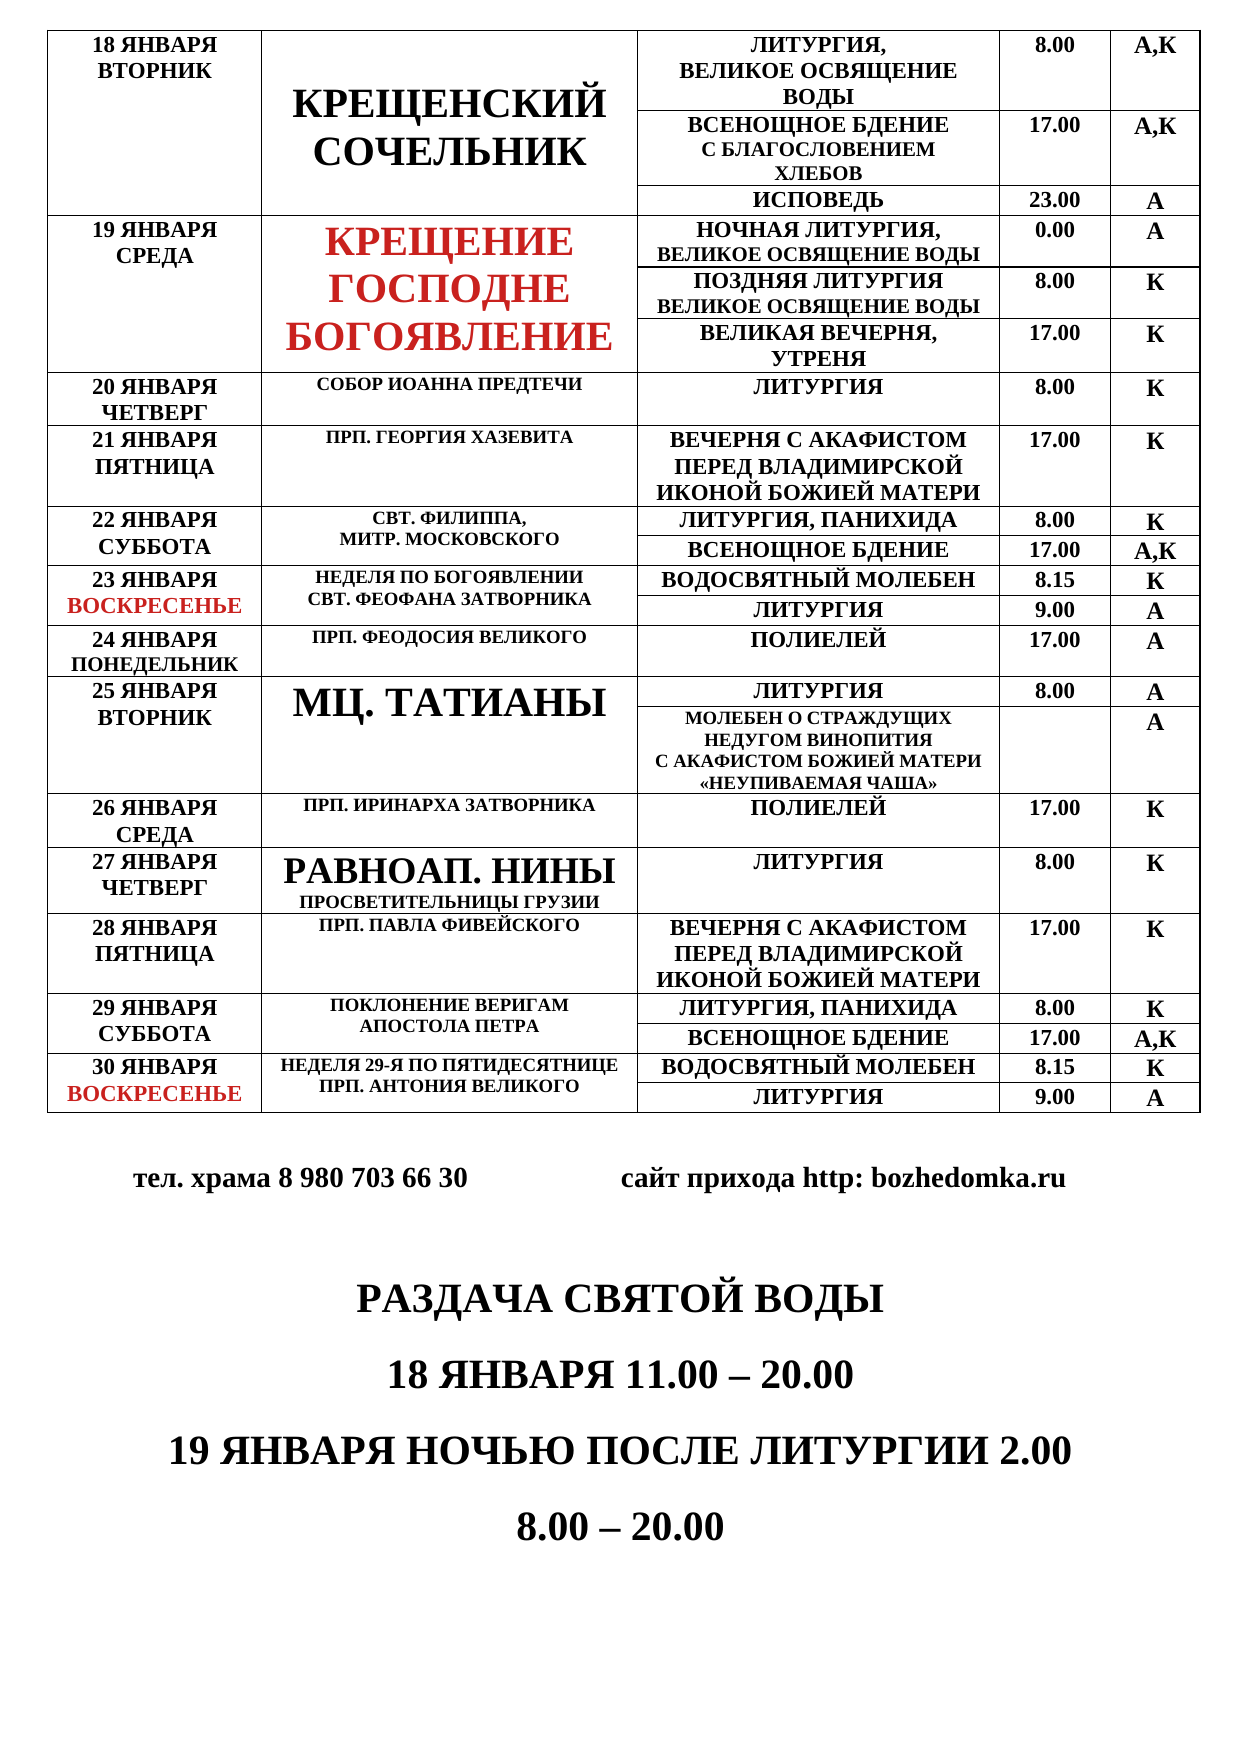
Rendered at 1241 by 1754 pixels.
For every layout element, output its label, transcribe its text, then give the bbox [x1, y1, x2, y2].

table_cell ВСЕНОЩНОЕ БДЕНИЕ [638, 536, 999, 565]
table_cell 8.15 [1000, 1054, 1110, 1082]
table_cell СВТ. ФИЛИППА, МИТР. МОСКОВСКОГО [262, 507, 637, 565]
table_cell 19 ЯНВАРЯ СРЕДА [48, 216, 261, 372]
table_cell К [1111, 1054, 1199, 1082]
table_cell МЦ. ТАТИАНЫ [262, 677, 637, 793]
table_cell ЛИТУРГИЯ [638, 677, 999, 706]
table_cell 28 ЯНВАРЯ ПЯТНИЦА [48, 914, 261, 993]
table_cell ПОЛИЕЛЕЙ [638, 794, 999, 847]
table_cell 8.00 [1000, 848, 1110, 913]
table_cell 8.00 [1000, 677, 1110, 706]
table_cell 21 ЯНВАРЯ ПЯТНИЦА [48, 426, 261, 506]
table_cell А [1111, 677, 1199, 706]
table_cell 17.00 [1000, 1024, 1110, 1052]
table_cell ПРП. ИРИНАРХА ЗАТВОРНИКА [262, 794, 637, 847]
table_cell 8.00 [1000, 268, 1110, 318]
table_cell 8.00 [1000, 507, 1110, 535]
table_cell НЕДЕЛЯ ПО БОГОЯВЛЕНИИ СВТ. ФЕОФАНА ЗАТВОРНИКА [262, 566, 637, 625]
table_cell К [1111, 566, 1199, 595]
table_cell ПОКЛОНЕНИЕ ВЕРИГАМ АПОСТОЛА ПЕТРА [262, 994, 637, 1052]
table_cell РАВНОАП. НИНЫ ПРОСВЕТИТЕЛЬНИЦЫ ГРУЗИИ [262, 848, 637, 913]
table_cell 8.00 [1000, 373, 1110, 425]
table_cell ПРП. ПАВЛА ФИВЕЙСКОГО [262, 914, 637, 993]
table_cell 17.00 [1000, 914, 1110, 993]
table_cell ПРП. ГЕОРГИЯ ХАЗЕВИТА [262, 426, 637, 506]
table_cell ПРП. ФЕОДОСИЯ ВЕЛИКОГО [262, 626, 637, 676]
table_cell 9.00 [1000, 596, 1110, 625]
table_cell ВСЕНОЩНОЕ БДЕНИЕ С БЛАГОСЛОВЕНИЕМ ХЛЕБОВ [638, 111, 999, 185]
table_cell [1000, 707, 1110, 793]
table_cell ЛИТУРГИЯ [638, 596, 999, 625]
table_cell ЛИТУРГИЯ, ПАНИХИДА [638, 507, 999, 535]
table_cell ВСЕНОЩНОЕ БДЕНИЕ [638, 1024, 999, 1052]
table_cell А [1111, 186, 1199, 215]
table_cell К [1111, 373, 1199, 425]
table_cell А [1111, 1083, 1199, 1112]
table_cell К [1111, 268, 1199, 318]
table_cell 23 ЯНВАРЯ ВОСКРЕСЕНЬЕ [48, 566, 261, 625]
table_cell ЛИТУРГИЯ [638, 848, 999, 913]
table_cell МОЛЕБЕН О СТРАЖДУЩИХ НЕДУГОМ ВИНОПИТИЯ С АКАФИСТОМ БОЖИЕЙ МАТЕРИ «НЕУПИВАЕМАЯ ЧАША» [638, 707, 999, 793]
text 18 ЯНВАРЯ 11.00 – 20.00 [59, 1350, 1181, 1398]
table_cell К [1111, 507, 1199, 535]
table_cell НОЧНАЯ ЛИТУРГИЯ, ВЕЛИКОЕ ОСВЯЩЕНИЕ ВОДЫ [638, 216, 999, 266]
table_cell К [1111, 319, 1199, 372]
table_cell 24 ЯНВАРЯ ПОНЕДЕЛЬНИК [48, 626, 261, 676]
table_cell ЛИТУРГИЯ [638, 1083, 999, 1112]
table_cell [638, 31, 999, 110]
table_cell ПОЗДНЯЯ ЛИТУРГИЯ ВЕЛИКОЕ ОСВЯЩЕНИЕ ВОДЫ [638, 268, 999, 318]
table_cell 0.00 [1000, 216, 1110, 266]
table_cell 27 ЯНВАРЯ ЧЕТВЕРГ [48, 848, 261, 913]
table_cell А,К [1111, 31, 1199, 110]
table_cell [262, 31, 637, 215]
table_cell К [1111, 994, 1199, 1023]
table_cell 29 ЯНВАРЯ СУББОТА [48, 994, 261, 1052]
table_cell 30 ЯНВАРЯ ВОСКРЕСЕНЬЕ [48, 1054, 261, 1112]
table_cell ВОДОСВЯТНЫЙ МОЛЕБЕН [638, 1054, 999, 1082]
table_cell СОБОР ИОАННА ПРЕДТЕЧИ [262, 373, 637, 425]
table_cell 25 ЯНВАРЯ ВТОРНИК [48, 677, 261, 793]
text 19 ЯНВАРЯ НОЧЬЮ ПОСЛЕ ЛИТУРГИИ 2.00 [59, 1426, 1181, 1474]
table_cell 23.00 [1000, 186, 1110, 215]
table_cell 18 ЯНВАРЯ ВТОРНИК [48, 31, 261, 215]
table_cell КРЕЩЕНИЕ ГОСПОДНЕ БОГОЯВЛЕНИЕ [262, 216, 637, 372]
table_cell 17.00 [1000, 536, 1110, 565]
table_cell А [1111, 596, 1199, 625]
text 8.00 – 20.00 [59, 1502, 1181, 1550]
table_cell 17.00 [1000, 111, 1110, 185]
table_cell 9.00 [1000, 1083, 1110, 1112]
table_cell А,К [1111, 1024, 1199, 1052]
table_cell ЛИТУРГИЯ, ПАНИХИДА [638, 994, 999, 1023]
table_cell 8.00 [1000, 994, 1110, 1023]
table_cell 17.00 [1000, 626, 1110, 676]
table_cell А,К [1111, 536, 1199, 565]
table_cell 17.00 [1000, 319, 1110, 372]
table_cell ВЕЧЕРНЯ С АКАФИСТОМ ПЕРЕД ВЛАДИМИРСКОЙ ИКОНОЙ БОЖИЕЙ МАТЕРИ [638, 914, 999, 993]
table_cell 8.00 [1000, 31, 1110, 110]
table_cell А [1111, 216, 1199, 266]
text РАЗДАЧА СВЯТОЙ ВОДЫ [59, 1274, 1181, 1322]
table_cell ЛИТУРГИЯ [638, 373, 999, 425]
table_cell НЕДЕЛЯ 29-Я ПО ПЯТИДЕСЯТНИЦЕ ПРП. АНТОНИЯ ВЕЛИКОГО [262, 1054, 637, 1112]
table_cell ВЕЛИКАЯ ВЕЧЕРНЯ, УТРЕНЯ [638, 319, 999, 372]
table_cell А [1111, 626, 1199, 676]
table_cell ВЕЧЕРНЯ С АКАФИСТОМ ПЕРЕД ВЛАДИМИРСКОЙ ИКОНОЙ БОЖИЕЙ МАТЕРИ [638, 426, 999, 506]
table_cell А [1111, 707, 1199, 793]
text тел. храма 8 980 703 66 30 сайт прихода http: bozhedomka.ru [59, 1160, 1181, 1194]
table_cell К [1111, 914, 1199, 993]
table_cell 22 ЯНВАРЯ СУББОТА [48, 507, 261, 565]
table_cell ИСПОВЕДЬ [638, 186, 999, 215]
table_cell А,К [1111, 111, 1199, 185]
table_cell 17.00 [1000, 426, 1110, 506]
table_cell К [1111, 794, 1199, 847]
table_cell ПОЛИЕЛЕЙ [638, 626, 999, 676]
table_cell 17.00 [1000, 794, 1110, 847]
table_cell 26 ЯНВАРЯ СРЕДА [48, 794, 261, 847]
table_cell К [1111, 848, 1199, 913]
table_cell 20 ЯНВАРЯ ЧЕТВЕРГ [48, 373, 261, 425]
table_cell 8.15 [1000, 566, 1110, 595]
table_cell ВОДОСВЯТНЫЙ МОЛЕБЕН [638, 566, 999, 595]
table_cell К [1111, 426, 1199, 506]
